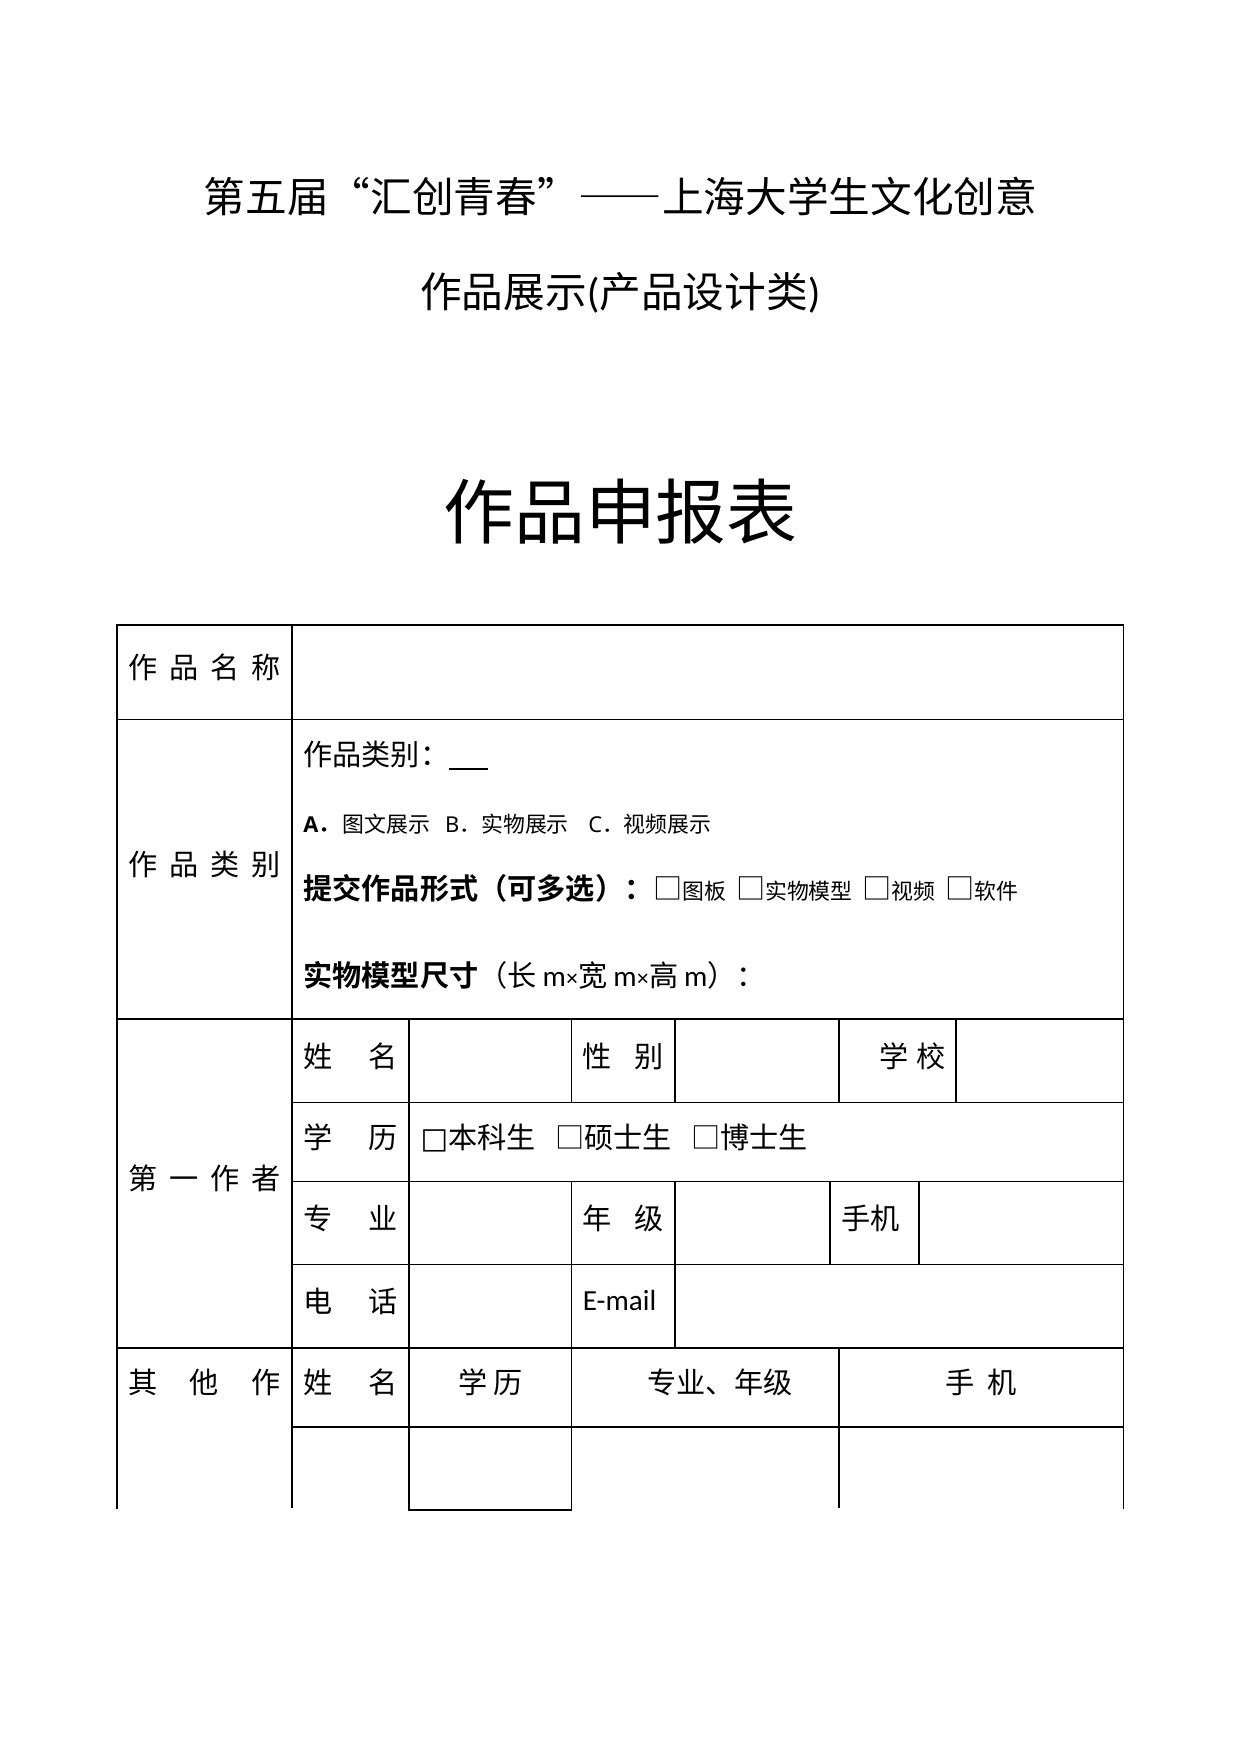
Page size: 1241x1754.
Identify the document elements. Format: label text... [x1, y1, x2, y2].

table_cell [410, 1182, 571, 1264]
table_header [293, 626, 1123, 718]
table_cell [292, 1428, 408, 1509]
table_cell [676, 1182, 829, 1264]
table_cell 作品类别： 图文展示 B．实物展示 C．视频展示 提交作品形式（可多选）：□图板 □实物模型 □视频 □软件 实物模型尺寸（长m×宽m×高m）： [293, 720, 1123, 1018]
table_cell 姓名 [293, 1349, 408, 1426]
table_cell [572, 1428, 839, 1509]
table_header 作品名称 [118, 626, 291, 718]
table_cell 电话 [293, 1265, 408, 1347]
table_cell [676, 1020, 838, 1101]
table_cell □本科生 □硕士生 □博士生 [410, 1103, 1123, 1181]
table_cell [410, 1020, 571, 1101]
table_cell 姓名 [293, 1020, 408, 1101]
table_cell 学历 [293, 1103, 408, 1181]
table_cell 性别 [572, 1020, 674, 1101]
table_cell 第一作者 [118, 1020, 291, 1347]
table_cell [410, 1428, 571, 1509]
table_cell 专业 [293, 1182, 408, 1264]
table_cell 手 机 [840, 1349, 1123, 1426]
table_cell [839, 1428, 1123, 1509]
text 作品申报表 [187, 443, 1053, 573]
table_cell 学校 [840, 1020, 955, 1101]
table_cell 学 历 [410, 1349, 571, 1426]
table_cell 专业、年级 [572, 1349, 838, 1426]
table_cell 手机 [831, 1182, 918, 1264]
table_cell 作品类别 [118, 720, 291, 1018]
text 第五届“汇创青春”——上海大学生文化创意 [187, 162, 1053, 227]
table_cell 其他作 者情况 [118, 1349, 292, 1509]
table_cell [920, 1182, 1123, 1264]
table_cell 年级 [572, 1182, 674, 1264]
table_cell [676, 1265, 1123, 1347]
table_cell [410, 1265, 571, 1347]
table_cell [957, 1020, 1123, 1101]
table_cell E-mail [572, 1265, 674, 1347]
text 作品展示(产品设计类) [187, 257, 1053, 322]
